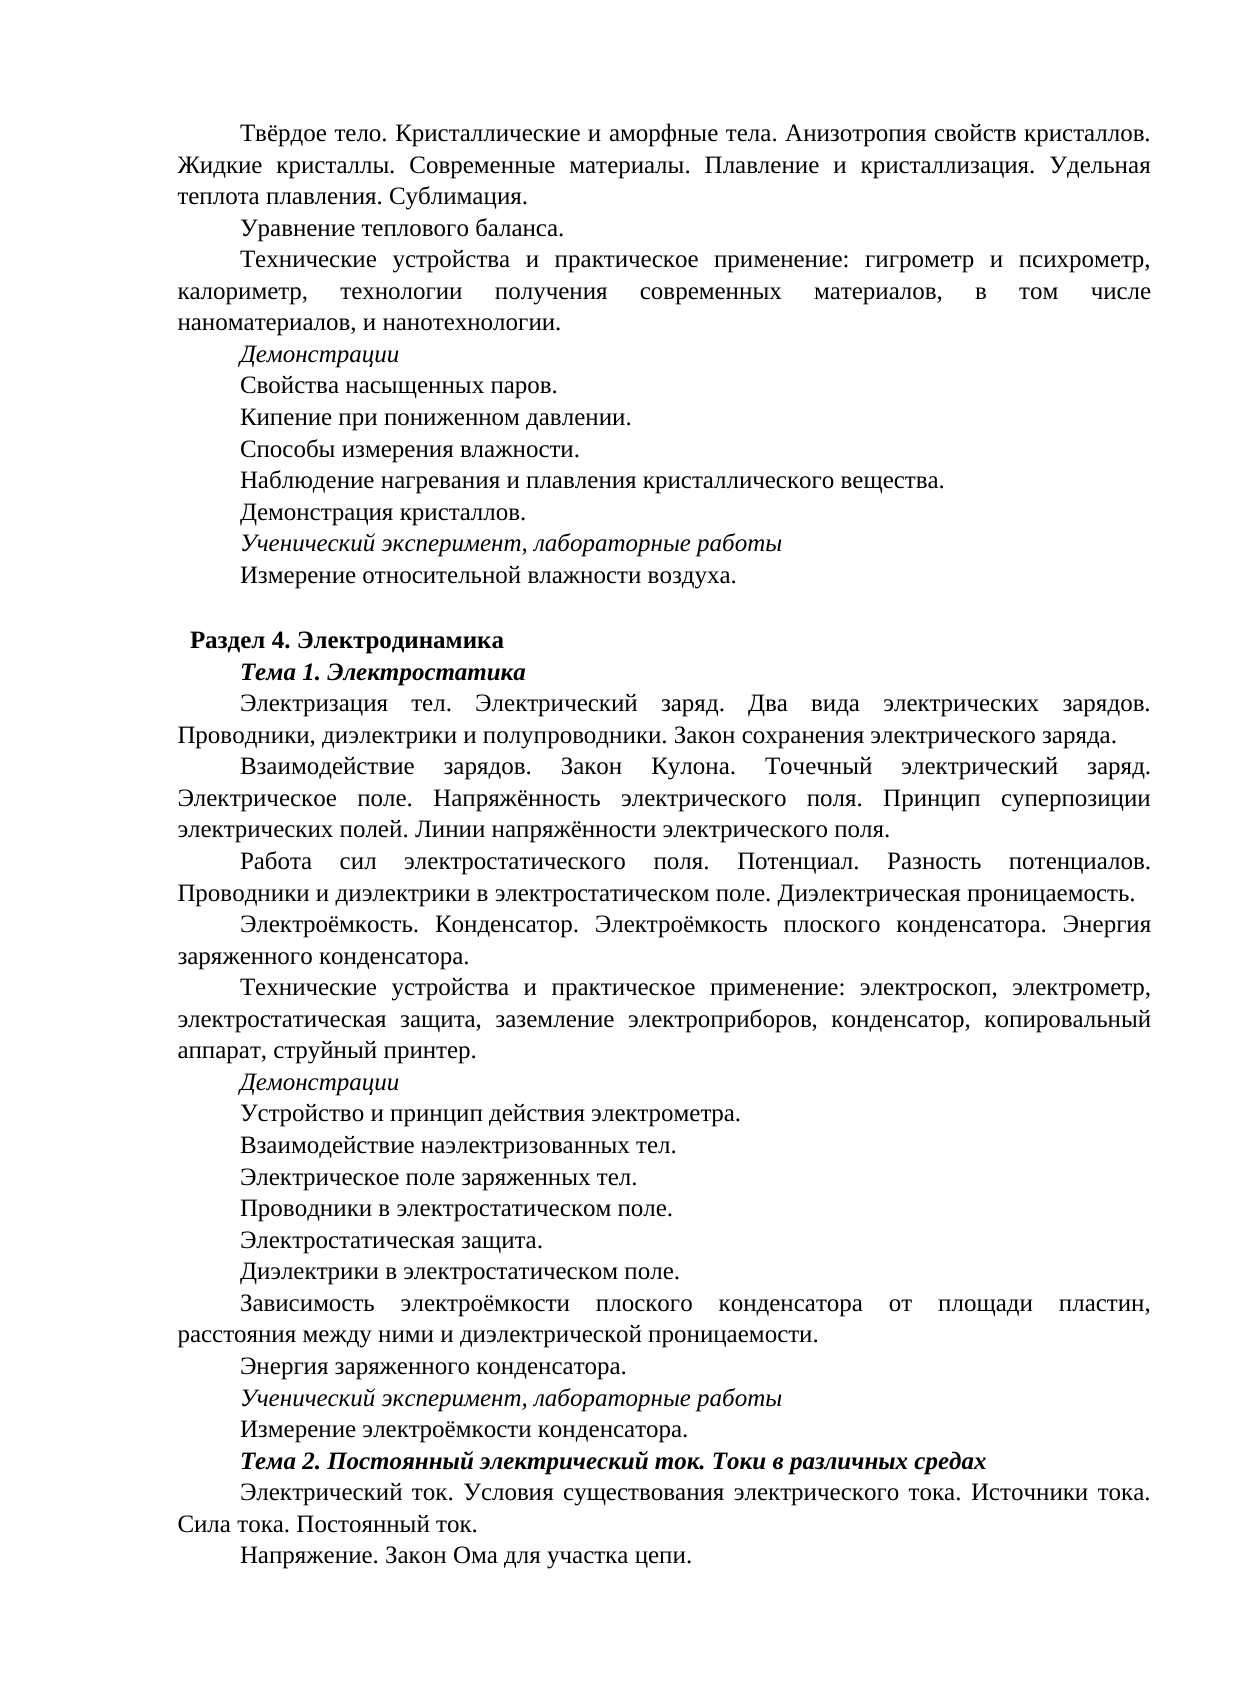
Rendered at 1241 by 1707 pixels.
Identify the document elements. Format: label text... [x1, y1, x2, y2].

text Ученический эксперимент, лабораторные работы [177, 1383, 1152, 1411]
text Измерение электроёмкости конденсатора. [177, 1414, 1152, 1443]
text Взаимодействие наэлектризованных тел. [177, 1130, 1152, 1159]
text Проводники в электростатическом поле. [177, 1193, 1152, 1222]
text Свойства насыщенных паров. [177, 371, 1152, 399]
text Зависимость электроёмкости плоского конденсатора от площади пластин, расстояния между ними и диэлектрической проницаемости. [177, 1288, 1152, 1348]
text Демонстрации [177, 339, 1152, 368]
text Электризация тел. Электрический заряд. Два вида электрических зарядов. Проводники, диэлектрики и полупроводники. Закон сохранения электрического заряда. [177, 688, 1152, 748]
text Тема 2. Постоянный электрический ток. Токи в различных средах [177, 1446, 1152, 1474]
text Диэлектрики в электростатическом поле. [177, 1256, 1152, 1285]
text Работа сил электростатического поля. Потенциал. Разность потенциалов. Проводники и диэлектрики в электростатическом поле. Диэлектрическая проницаемость. [177, 846, 1152, 906]
text Электрический ток. Условия существования электрического тока. Источники тока. Сила тока. Постоянный ток. [177, 1477, 1152, 1538]
text Технические устройства и практическое применение: электроскоп, электрометр, электростатическая защита, заземление электроприборов, конденсатор, копировальный аппарат, струйный принтер. [177, 972, 1152, 1064]
text Энергия заряженного конденсатора. [177, 1351, 1152, 1380]
text Устройство и принцип действия электрометра. [177, 1098, 1152, 1127]
text Взаимодействие зарядов. Закон Кулона. Точечный электрический заряд. Электрическое поле. Напряжённость электрического поля. Принцип суперпозиции электрических полей. Линии напряжённости электрического поля. [177, 751, 1152, 843]
text Раздел 4. Электродинамика [190, 625, 1152, 654]
text Демонстрации [177, 1067, 1152, 1096]
text Напряжение. Закон Ома для участка цепи. [177, 1540, 1152, 1569]
text Электрическое поле заряженных тел. [177, 1162, 1152, 1190]
text Способы измерения влажности. [177, 434, 1152, 462]
text Твёрдое тело. Кристаллические и аморфные тела. Анизотропия свойств кристаллов. Жидкие кристаллы. Современные материалы. Плавление и кристаллизация. Удельная теплота плавления. Сублимация. [177, 118, 1152, 210]
text Измерение относительной влажности воздуха. [177, 560, 1152, 589]
text Электроёмкость. Конденсатор. Электроёмкость плоского конденсатора. Энергия заряженного конденсатора. [177, 909, 1152, 969]
text Электростатическая защита. [177, 1225, 1152, 1253]
text Наблюдение нагревания и плавления кристаллического вещества. [177, 465, 1152, 494]
text Демонстрация кристаллов. [177, 497, 1152, 526]
text Уравнение теплового баланса. [177, 213, 1152, 242]
text Технические устройства и практическое применение: гигрометр и психрометр, калориметр, технологии получения современных материалов, в том числе наноматериалов, и нанотехнологии. [177, 244, 1152, 336]
text Кипение при пониженном давлении. [177, 402, 1152, 431]
text Ученический эксперимент, лабораторные работы [177, 528, 1152, 557]
text Тема 1. Электростатика [177, 657, 1152, 685]
